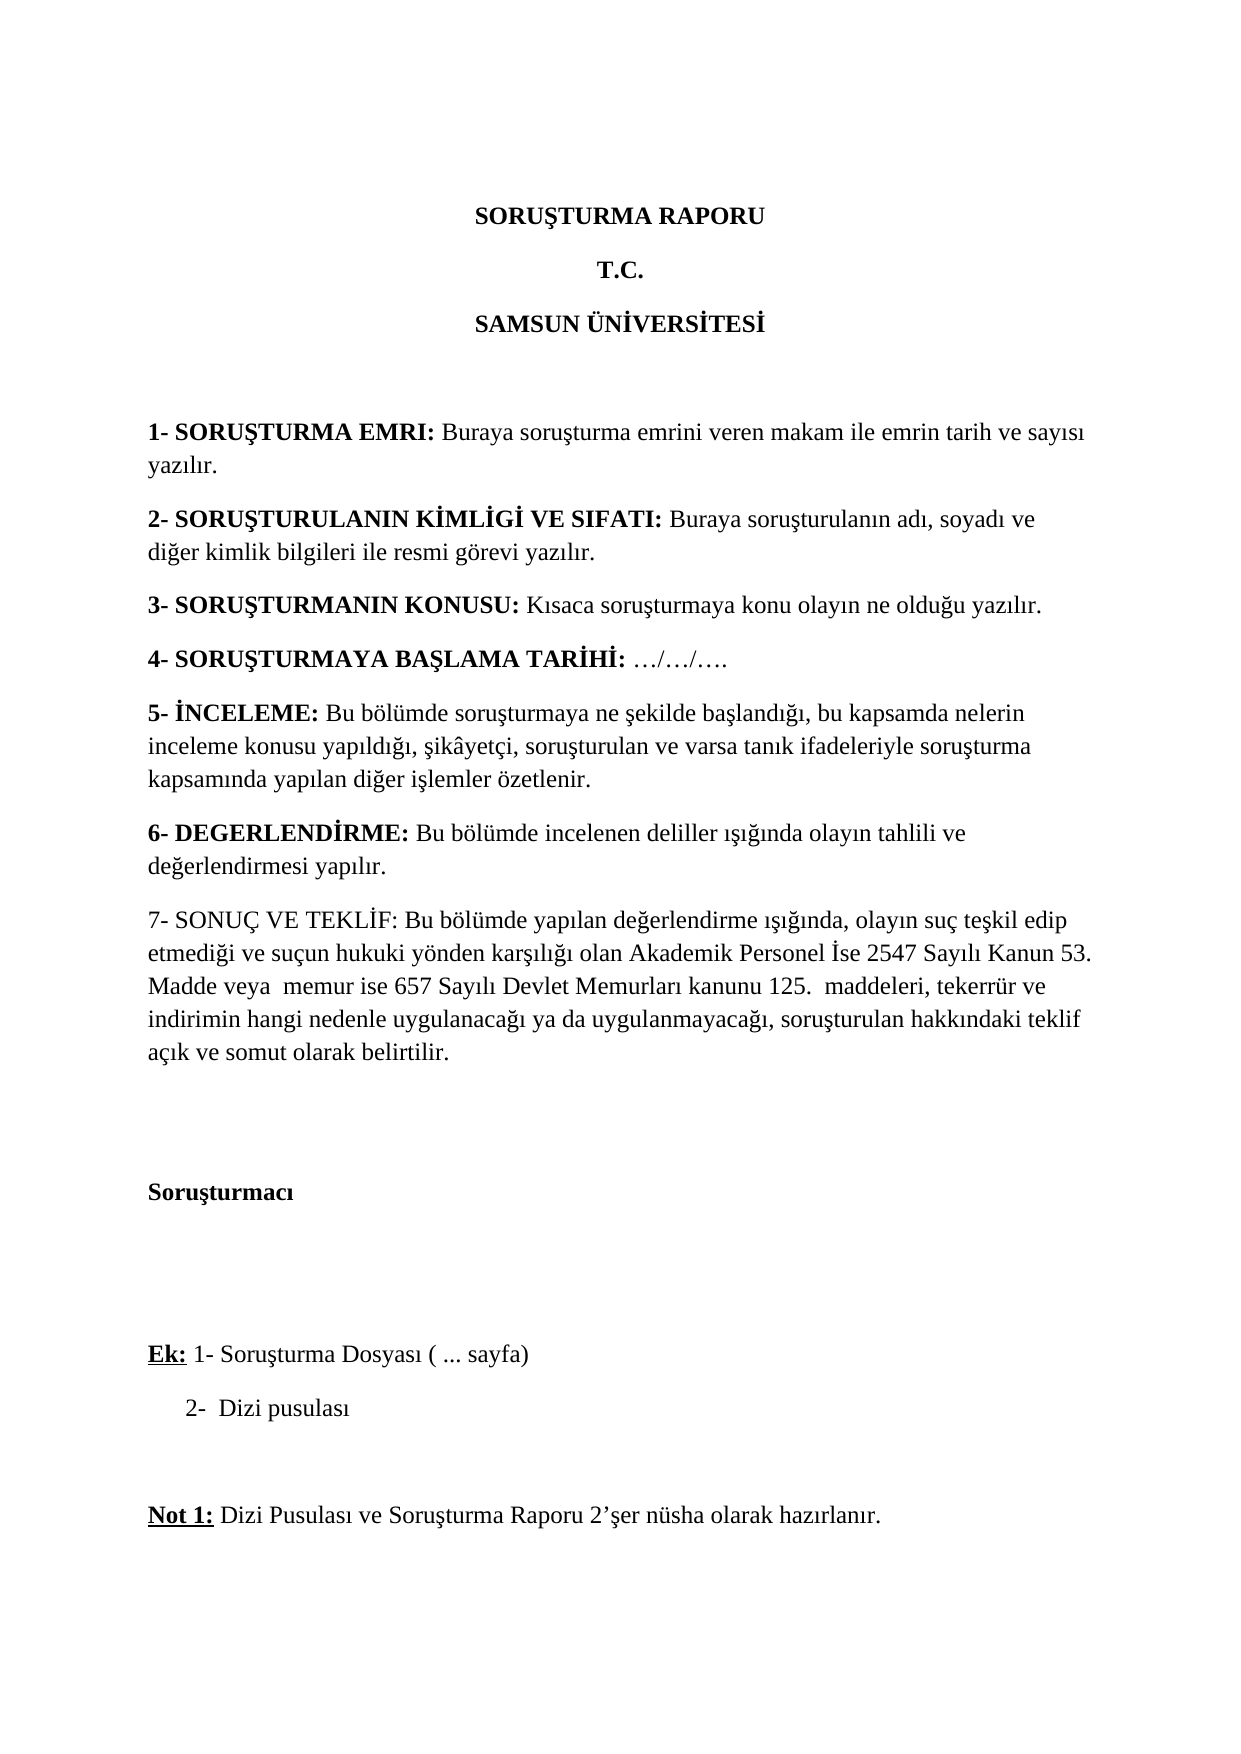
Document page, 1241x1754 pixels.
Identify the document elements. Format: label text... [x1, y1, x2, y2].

text T.C. [148, 255, 1093, 284]
text SORUŞTURMA RAPORU [148, 201, 1093, 230]
text Not 1: Dizi Pusulası ve Soruşturma Raporu 2’şer nüsha olarak hazırlanır. [148, 1500, 1093, 1529]
text 2- SORUŞTURULANIN KİMLİGİ VE SIFATI: Buraya soruşturulanın adı, soyadı ve diğer kimlik bilgileri ile resmi görevi yazılır. [148, 504, 1093, 566]
text 6- DEGERLENDİRME: Bu bölümde incelenen deliller ışığında olayın tahlili ve değerlendirmesi yapılır. [148, 818, 1093, 880]
text 3- SORUŞTURMANIN KONUSU: Kısaca soruşturmaya konu olayın ne olduğu yazılır. [148, 591, 1093, 619]
text Ek: 1- Soruşturma Dosyası ( ... sayfa) [148, 1339, 1093, 1367]
text 1- SORUŞTURMA EMRI: Buraya soruşturma emrini veren makam ile emrin tarih ve sayısı yazılır. [148, 417, 1093, 479]
text 5- İNCELEME: Bu bölümde soruşturmaya ne şekilde başlandığı, bu kapsamda nelerin inceleme konusu yapıldığı, şikâyetçi, soruşturulan ve varsa tanık ifadeleriyle soruşturma kapsamında yapılan diğer işlemler özetlenir. [148, 698, 1093, 793]
text 2- Dizi pusulası [148, 1393, 1093, 1421]
text SAMSUN ÜNİVERSİTESİ [148, 309, 1093, 338]
text 4- SORUŞTURMAYA BAŞLAMA TARİHİ: …/…/…. [148, 644, 1093, 673]
text Soruşturmacı [148, 1145, 1093, 1206]
text 7- SONUÇ VE TEKLİF: Bu bölümde yapılan değerlendirme ışığında, olayın suç teşkil edip etmediği ve suçun hukuki yönden karşılığı olan Akademik Personel İse 2547 Sayılı Kanun 53. Madde veya memur ise 657 Sayılı Devlet Memurları kanunu 125. maddeleri, tekerrür ve indirimin hangi nedenle uygulanacağı ya da uygulanmayacağı, soruşturulan hakkındaki teklif açık ve somut olarak belirtilir. [148, 905, 1093, 1066]
